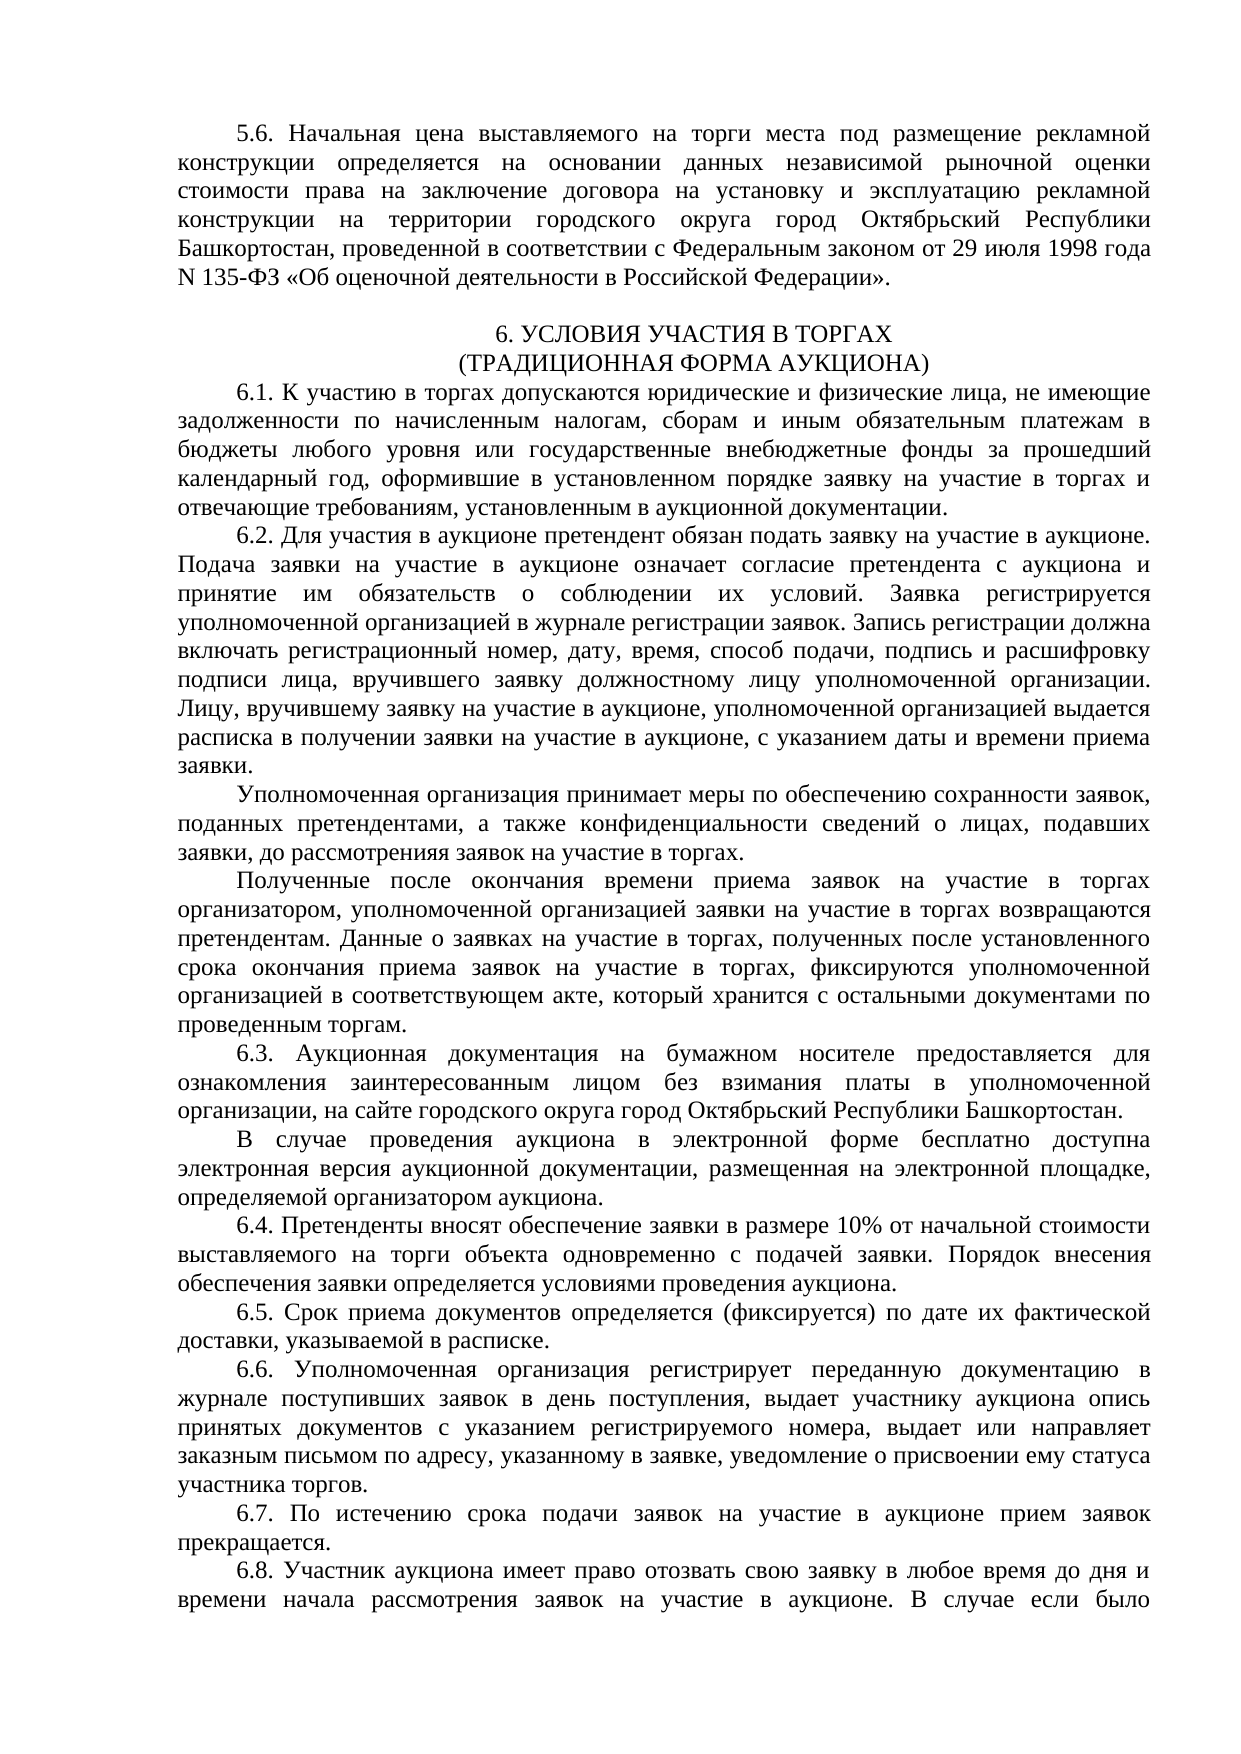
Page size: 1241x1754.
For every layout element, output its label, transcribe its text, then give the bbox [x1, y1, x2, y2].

text 6.4. Претенденты вносят обеспечение заявки в размере 10% от начальной стоимости выставляемого на торги объекта одновременно с подачей заявки. Порядок внесения обеспечения заявки определяется условиями проведения аукциона. [177, 1211, 1152, 1297]
text (ТРАДИЦИОННАЯ ФОРМА АУКЦИОНА) [177, 348, 1152, 377]
text 5.6. Начальная цена выставляемого на торги места под размещение рекламной конструкции определяется на основании данных независимой рыночной оценки стоимости права на заключение договора на установку и эксплуатацию рекламной конструкции на территории городского округа город Октябрьский Республики Башкортостан, проведенной в соответствии с Федеральным законом от 29 июля 1998 года N 135-ФЗ «Об оценочной деятельности в Российской Федерации». [177, 118, 1152, 291]
text 6.5. Срок приема документов определяется (фиксируется) по дате их фактической доставки, указываемой в расписке. [177, 1297, 1152, 1354]
text 6.3. Аукционная документация на бумажном носителе предоставляется для ознакомления заинтересованным лицом без взимания платы в уполномоченной организации, на сайте городского округа город Октябрьский Республики Башкортостан. [177, 1038, 1152, 1124]
text В случае проведения аукциона в электронной форме бесплатно доступна электронная версия аукционной документации, размещенная на электронной площадке, определяемой организатором аукциона. [177, 1124, 1152, 1211]
text 6. УСЛОВИЯ УЧАСТИЯ В ТОРГАХ [177, 319, 1152, 348]
text 6.7. По истечению срока подачи заявок на участие в аукционе прием заявок прекращается. [177, 1498, 1152, 1556]
text 6.2. Для участия в аукционе претендент обязан подать заявку на участие в аукционе. Подача заявки на участие в аукционе означает согласие претендента с аукциона и принятие им обязательств о соблюдении их условий. Заявка регистрируется уполномоченной организацией в журнале регистрации заявок. Запись регистрации должна включать регистрационный номер, дату, время, способ подачи, подпись и расшифровку подписи лица, вручившего заявку должностному лицу уполномоченной организации. Лицу, вручившему заявку на участие в аукционе, уполномоченной организацией выдается расписка в получении заявки на участие в аукционе, с указанием даты и времени приема заявки. [177, 521, 1152, 779]
text 6.6. Уполномоченная организация регистрирует переданную документацию в журнале поступивших заявок в день поступления, выдает участнику аукциона опись принятых документов с указанием регистрируемого номера, выдает или направляет заказным письмом по адресу, указанному в заявке, уведомление о присвоении ему статуса участника торгов. [177, 1354, 1152, 1498]
text Полученные после окончания времени приема заявок на участие в торгах организатором, уполномоченной организацией заявки на участие в торгах возвращаются претендентам. Данные о заявках на участие в торгах, полученных после установленного срока окончания приема заявок на участие в торгах, фиксируются уполномоченной организацией в соответствующем акте, который хранится с остальными документами по проведенным торгам. [177, 866, 1152, 1038]
text 6.1. К участию в торгах допускаются юридические и физические лица, не имеющие задолженности по начисленным налогам, сборам и иным обязательным платежам в бюджеты любого уровня или государственные внебюджетные фонды за прошедший календарный год, оформившие в установленном порядке заявку на участие в торгах и отвечающие требованиям, установленным в аукционной документации. [177, 377, 1152, 521]
text Уполномоченная организация принимает меры по обеспечению сохранности заявок, поданных претендентами, а также конфиденциальности сведений о лицах, подавших заявки, до рассмотренияя заявок на участие в торгах. [177, 779, 1152, 866]
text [177, 1556, 1152, 1613]
